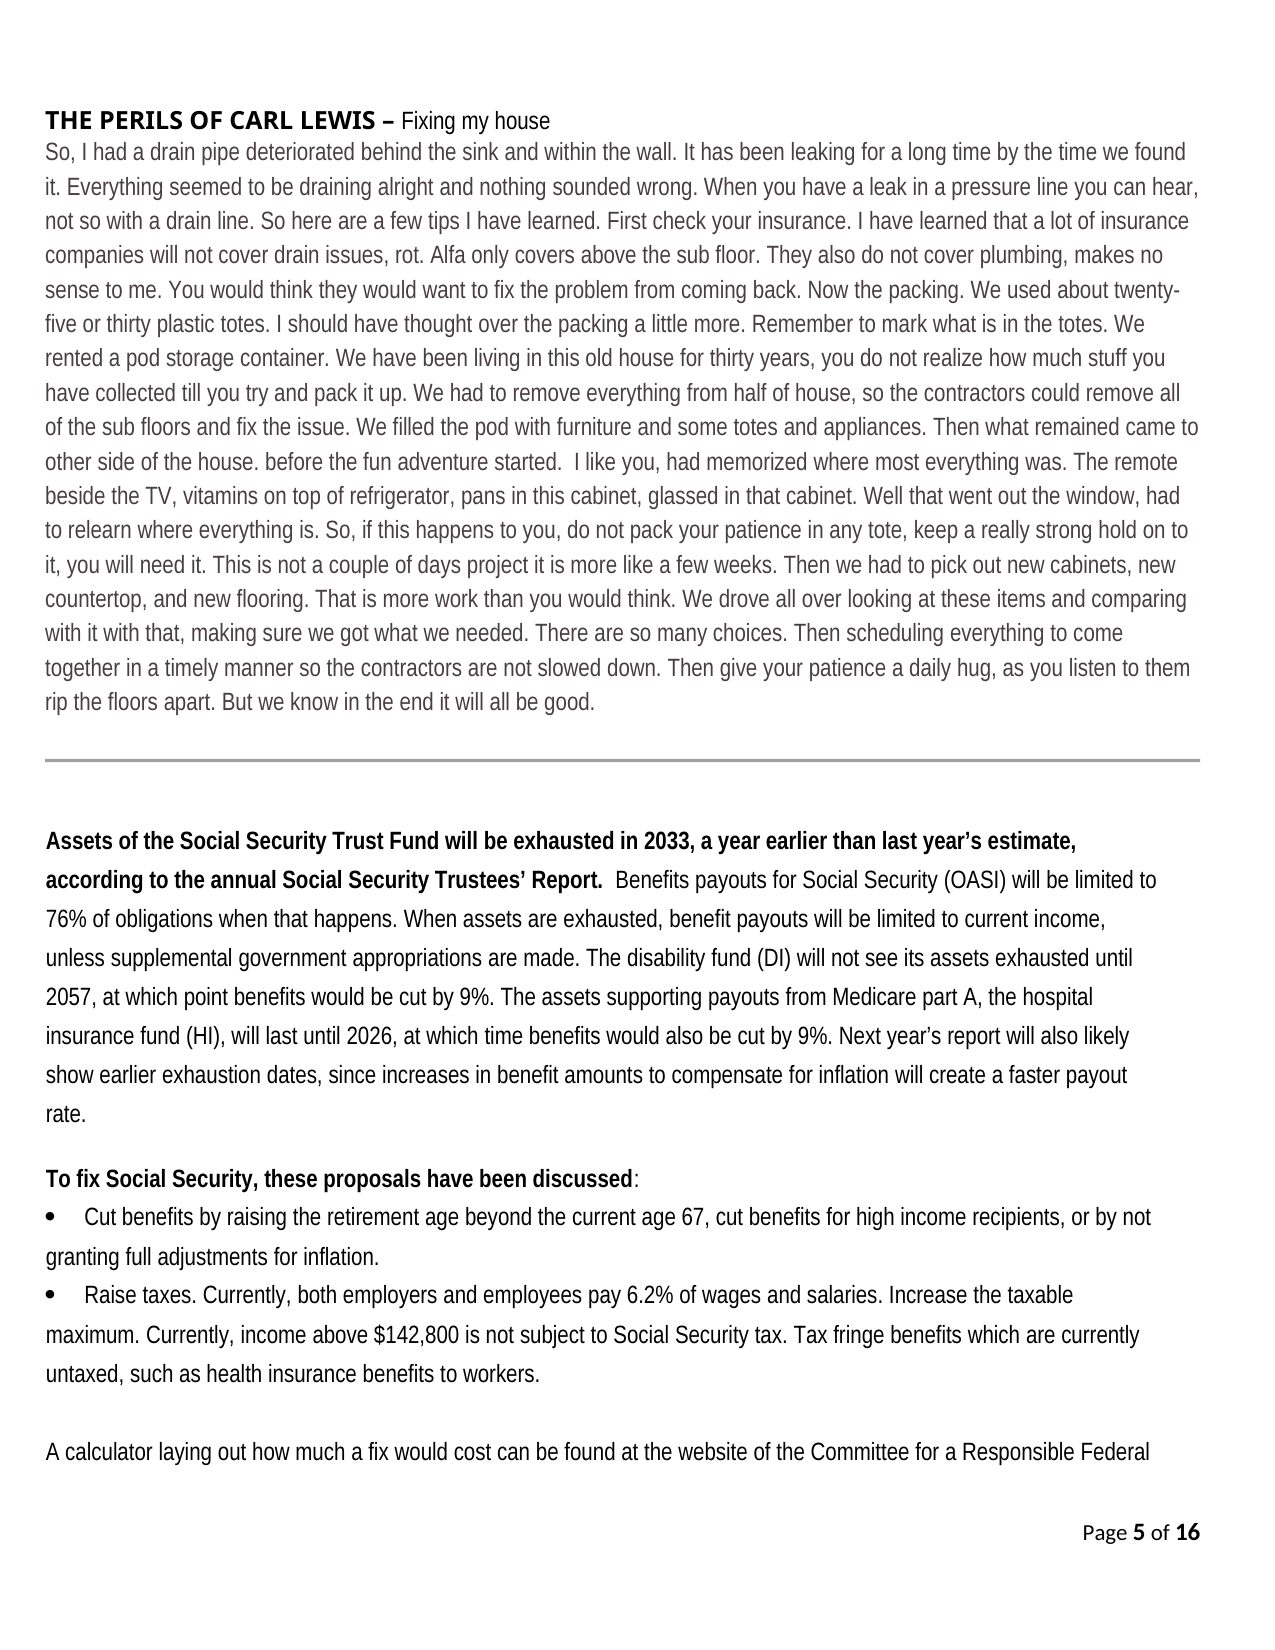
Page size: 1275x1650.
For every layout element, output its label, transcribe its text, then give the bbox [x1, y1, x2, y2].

text So, I had a drain pipe deteriorated behind the sink and within the wall. It has been leaking for a long time by the time we found it. Everything seemed to be draining alright and nothing sounded wrong. When you have a leak in a pressure line you can hear, not so with a drain line. So here are a few tips I have learned. First check your insurance. I have learned that a lot of insurance companies will not cover drain issues, rot. Alfa only covers above the sub floor. They also do not cover plumbing, makes no sense to me. You would think they would want to fix the problem from coming back. Now the packing. We used about twenty-five or thirty plastic totes. I should have thought over the packing a little more. Remember to mark what is in the totes. We rented a pod storage container. We have been living in this old house for thirty years, you do not realize how much stuff you have collected till you try and pack it up. We had to remove everything from half of house, so the contractors could remove all of the sub floors and fix the issue. We filled the pod with furniture and some totes and appliances. Then what remained came to other side of the house. before the fun adventure started. I like you, had memorized where most everything was. The remote beside the TV, vitamins on top of refrigerator, pans in this cabinet, glassed in that cabinet. Well that went out the window, had to relearn where everything is. So, if this happens to you, do not pack your patience in any tote, keep a really strong hold on to it, you will need it. This is not a couple of days project it is more like a few weeks. Then we had to pick out new cabinets, new countertop, and new flooring. That is more work than you would think. We drove all over looking at these items and comparing with it with that, making sure we got what we needed. There are so many choices. Then scheduling everything to come together in a timely manner so the contractors are not slowed down. Then give your patience a daily hug, as you listen to them rip the floors apart. But we know in the end it will all be good. [45, 137, 1200, 716]
table_header [45, 816, 1200, 1512]
text THE PERILS OF CARL LEWIS – Fixing my house [45, 103, 1200, 137]
